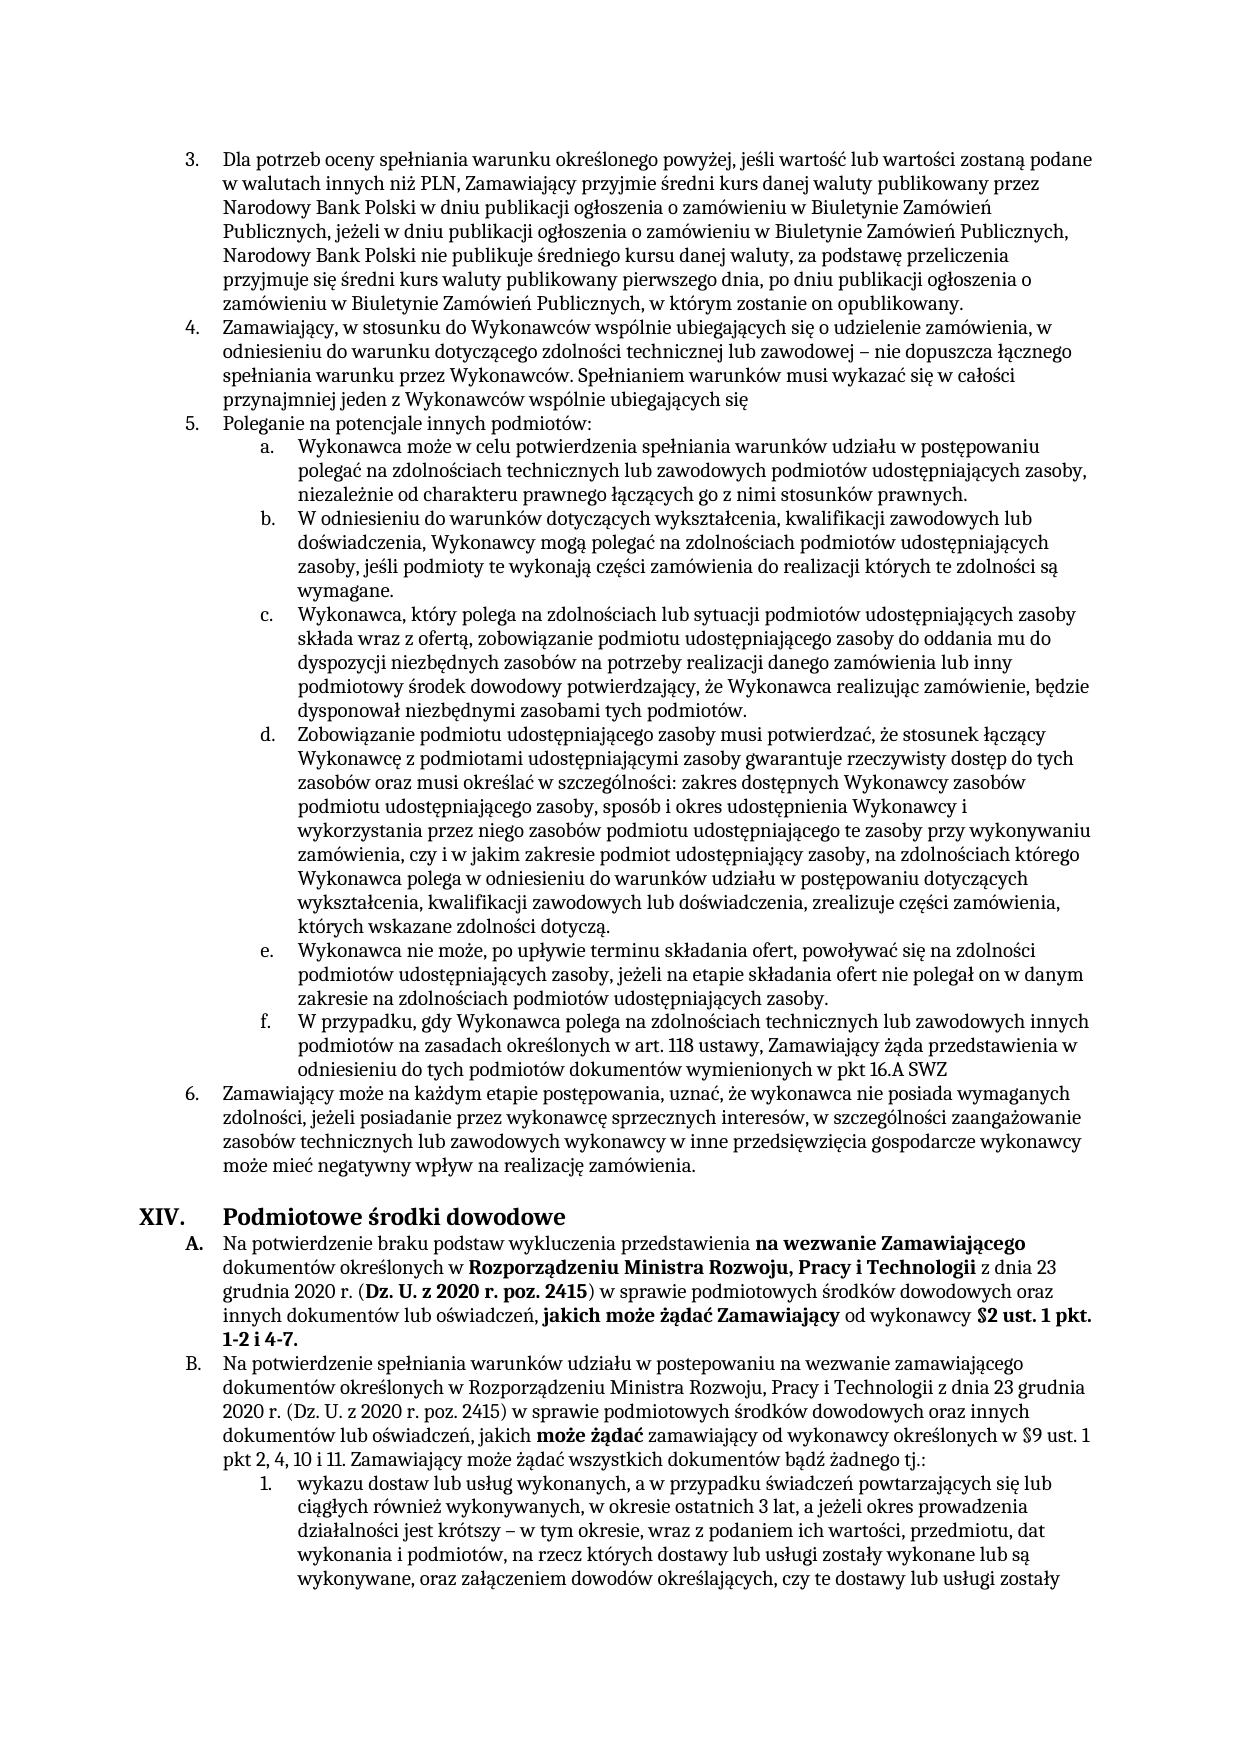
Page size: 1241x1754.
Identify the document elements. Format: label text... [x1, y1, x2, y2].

list Wykonawca nie może, po upływie terminu składania ofert, powoływać się na zdolności podmiotów udostępniających zasoby, jeżeli na etapie składania ofert nie polegał on w danym zakresie na zdolnościach podmiotów udostępniających zasoby. [260, 938, 1093, 1010]
list Wykonawca może w celu potwierdzenia spełniania warunków udziału w postępowaniu polegać na zdolnościach technicznych lub zawodowych podmiotów udostępniających zasoby, niezależnie od charakteru prawnego łączących go z nimi stosunków prawnych. [260, 435, 1093, 507]
list Zamawiający może na każdym etapie postępowania, uznać, że wykonawca nie posiada wymaganych zdolności, jeżeli posiadanie przez wykonawcę sprzecznych interesów, w szczególności zaangażowanie zasobów technicznych lub zawodowych wykonawcy w inne przedsięwzięcia gospodarcze wykonawcy może mieć negatywny wpływ na realizację zamówienia. [185, 1082, 1093, 1178]
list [260, 1471, 1093, 1591]
list Zobowiązanie podmiotu udostępniającego zasoby musi potwierdzać, że stosunek łączący Wykonawcę z podmiotami udostępniającymi zasoby gwarantuje rzeczywisty dostęp do tych zasobów oraz musi określać w szczególności: zakres dostępnych Wykonawcy zasobów podmiotu udostępniającego zasoby, sposób i okres udostępnienia Wykonawcy i wykorzystania przez niego zasobów podmiotu udostępniającego te zasoby przy wykonywaniu zamówienia, czy i w jakim zakresie podmiot udostępniający zasoby, na zdolnościach którego Wykonawca polega w odniesieniu do warunków udziału w postępowaniu dotyczących wykształcenia, kwalifikacji zawodowych lub doświadczenia, zrealizuje części zamówienia, których wskazane zdolności dotyczą. [260, 723, 1093, 938]
list W przypadku, gdy Wykonawca polega na zdolnościach technicznych lub zawodowych innych podmiotów na zasadach określonych w art. 118 ustawy, Zamawiający żąda przedstawienia w odniesieniu do tych podmiotów dokumentów wymienionych w pkt 16.A SWZ [260, 1010, 1093, 1082]
list Na potwierdzenie spełniania warunków udziału w postepowaniu na wezwanie zamawiającego dokumentów określonych w Rozporządzeniu Ministra Rozwoju, Pracy i Technologii z dnia 23 grudnia 2020 r. (Dz. U. z 2020 r. poz. 2415) w sprawie podmiotowych środków dowodowych oraz innych dokumentów lub oświadczeń, jakich może żądać zamawiający od wykonawcy określonych w §9 ust. 1 pkt 2, 4, 10 i 11. Zamawiający może żądać wszystkich dokumentów bądź żadnego tj.: [185, 1351, 1093, 1471]
list Wykonawca, który polega na zdolnościach lub sytuacji podmiotów udostępniających zasoby składa wraz z ofertą, zobowiązanie podmiotu udostępniającego zasoby do oddania mu do dyspozycji niezbędnych zasobów na potrzeby realizacji danego zamówienia lub inny podmiotowy środek dowodowy potwierdzający, że Wykonawca realizując zamówienie, będzie dysponował niezbędnymi zasobami tych podmiotów. [260, 603, 1093, 723]
list W odniesieniu do warunków dotyczących wykształcenia, kwalifikacji zawodowych lub doświadczenia, Wykonawcy mogą polegać na zdolnościach podmiotów udostępniających zasoby, jeśli podmioty te wykonają części zamówienia do realizacji których te zdolności są wymagane. [260, 507, 1093, 603]
subtitle Podmiotowe środki dowodowe [185, 1203, 1093, 1232]
list Na potwierdzenie braku podstaw wykluczenia przedstawienia na wezwanie Zamawiającego dokumentów określonych w Rozporządzeniu Ministra Rozwoju, Pracy i Technologii z dnia 23 grudnia 2020 r. (Dz. U. z 2020 r. poz. 2415) w sprawie podmiotowych środków dowodowych oraz innych dokumentów lub oświadczeń, jakich może żądać Zamawiający od wykonawcy §2 ust. 1 pkt. 1-2 i 4-7. [185, 1232, 1093, 1351]
list Poleganie na potencjale innych podmiotów: [185, 411, 1093, 435]
list Zamawiający, w stosunku do Wykonawców wspólnie ubiegających się o udzielenie zamówienia, w odniesieniu do warunku dotyczącego zdolności technicznej lub zawodowej – nie dopuszcza łącznego spełniania warunku przez Wykonawców. Spełnianiem warunków musi wykazać się w całości przynajmniej jeden z Wykonawców wspólnie ubiegających się [185, 315, 1093, 411]
list Dla potrzeb oceny spełniania warunku określonego powyżej, jeśli wartość lub wartości zostaną podane w walutach innych niż PLN, Zamawiający przyjmie średni kurs danej waluty publikowany przez Narodowy Bank Polski w dniu publikacji ogłoszenia o zamówieniu w Biuletynie Zamówień Publicznych, jeżeli w dniu publikacji ogłoszenia o zamówieniu w Biuletynie Zamówień Publicznych, Narodowy Bank Polski nie publikuje średniego kursu danej waluty, za podstawę przeliczenia przyjmuje się średni kurs waluty publikowany pierwszego dnia, po dniu publikacji ogłoszenia o zamówieniu w Biuletynie Zamówień Publicznych, w którym zostanie on opublikowany. [185, 148, 1093, 315]
